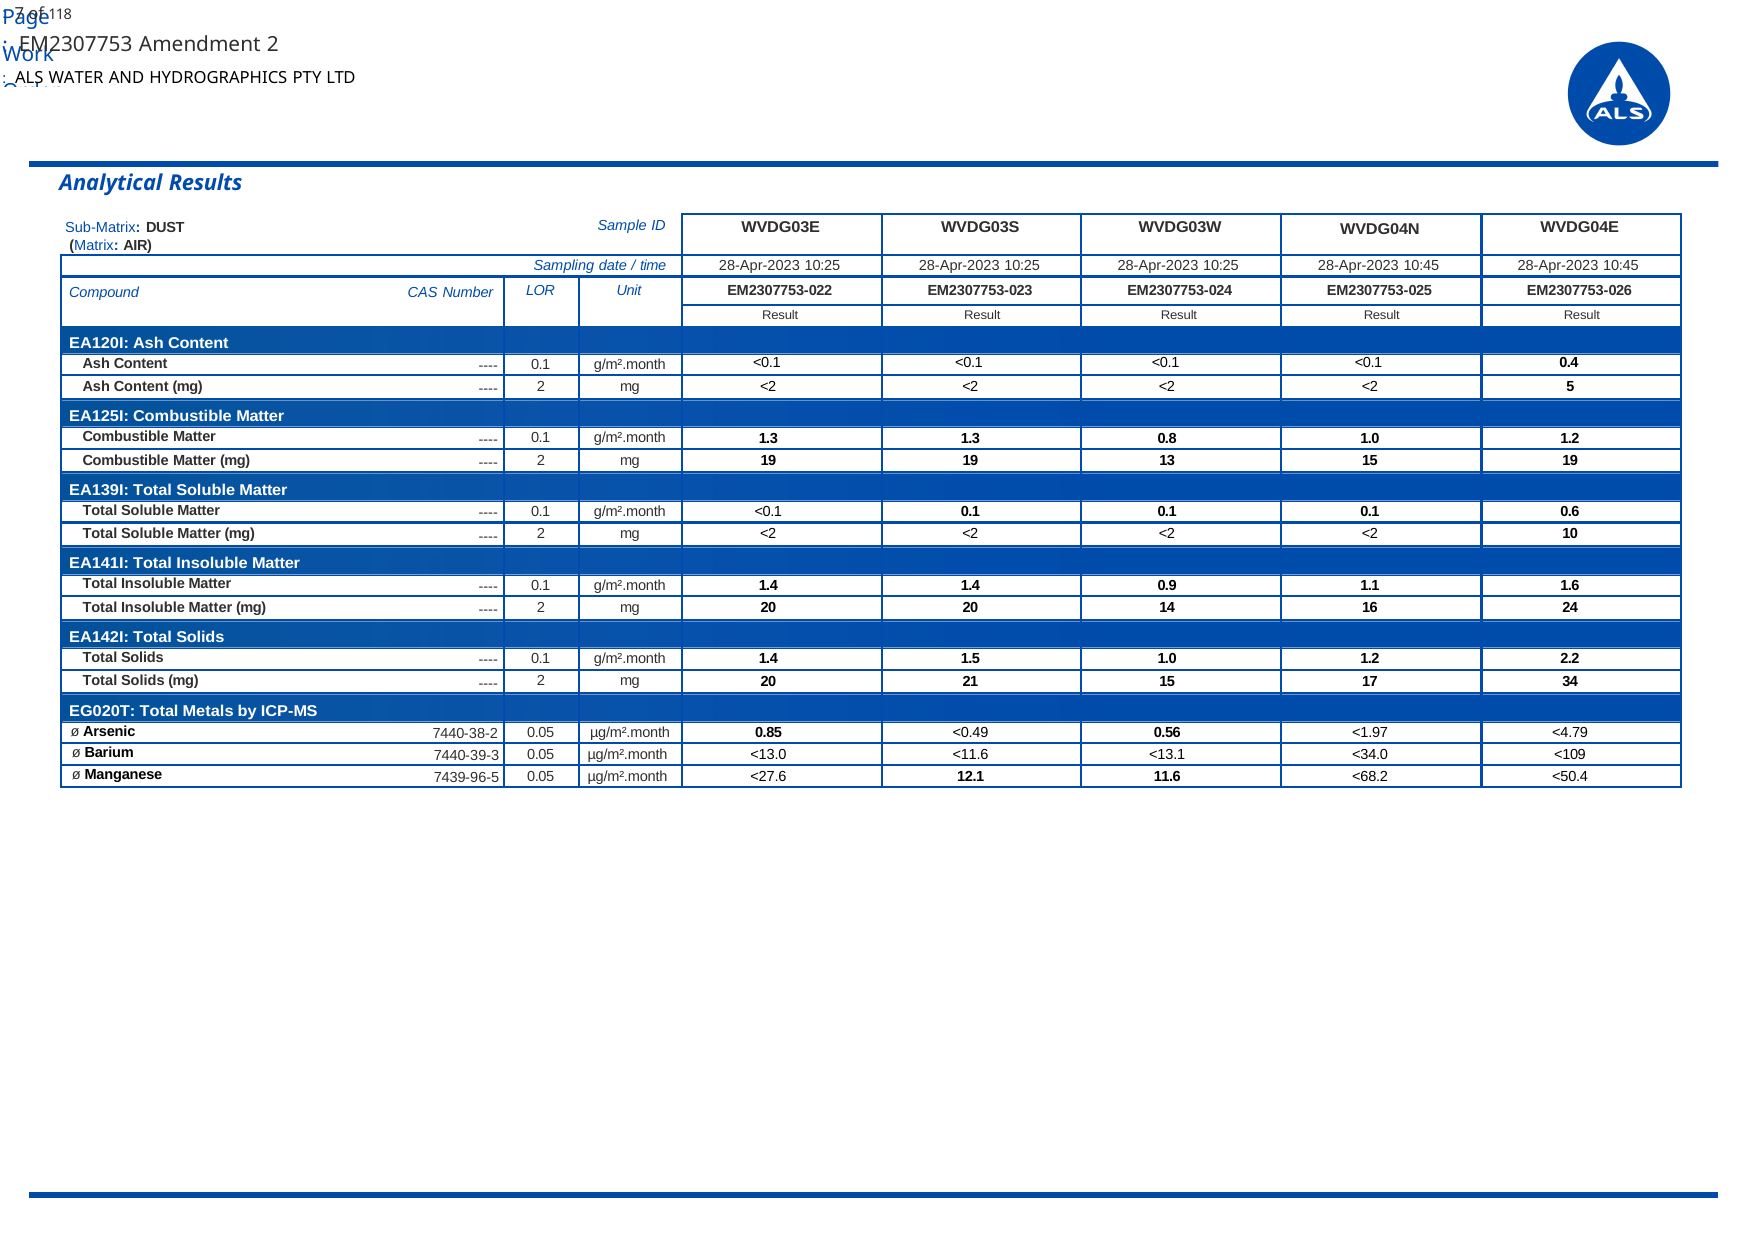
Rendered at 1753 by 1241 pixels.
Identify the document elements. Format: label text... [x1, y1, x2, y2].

table_cell Combustible Matter (mg) ---- EA139I: Total Soluble Matter Total Soluble Matter ---- [62, 450, 503, 521]
table_cell EM2307753-022 [683, 278, 881, 303]
table_cell <2 1.3 [883, 376, 1080, 448]
table_cell 0.05 [505, 766, 578, 786]
table_cell Result <0.1 [1282, 306, 1480, 374]
table_cell 2 0.1 [505, 376, 578, 448]
table_cell µg/m².month [580, 744, 681, 764]
table_cell Result <0.1 [883, 306, 1080, 374]
table_cell 28-Apr-2023 10:25 [883, 256, 1080, 275]
table_cell <2 1.1 [1282, 524, 1480, 595]
table_cell 2 0.1 [505, 597, 578, 668]
table_cell 14 1.0 [1082, 597, 1280, 668]
table_cell Total Solids (mg) ---- EG020T: Total Metals by ICP-MS ø Arsenic 7440-38-2 [62, 671, 503, 742]
table_cell 20 0.85 [683, 671, 881, 742]
table_cell mg g/m².month [580, 376, 681, 448]
table_header WVDG03E [683, 215, 881, 253]
table_cell EM2307753-024 [1082, 278, 1280, 303]
table_cell 19 <0.1 [683, 450, 881, 521]
table_cell <2 1.4 [883, 524, 1080, 595]
table_cell 16 1.2 [1282, 597, 1480, 668]
table_cell mg µg/m².month [580, 671, 681, 742]
table_cell Compound CAS Number EA120I: Ash Content Ash Content ---- [62, 278, 503, 374]
picture [29, 28, 1719, 167]
table_cell <2 1.0 [1282, 376, 1480, 448]
table_header WVDG04E [1483, 215, 1680, 253]
table_cell Unit g/m².month [580, 278, 681, 374]
table_cell Result <0.1 [1082, 306, 1280, 374]
table_header WVDG04N [1282, 215, 1480, 253]
table_cell µg/m².month [580, 766, 681, 786]
table_cell ø Manganese 7439-96-5 [62, 766, 503, 786]
table_cell Total Insoluble Matter (mg) ---- EA142I: Total Solids Total Solids ---- [62, 597, 503, 668]
table_header WVDG03S [883, 215, 1080, 253]
table_cell 20 1.4 [683, 597, 881, 668]
table_cell 19 0.6 [1483, 450, 1680, 521]
table_cell mg g/m².month [580, 524, 681, 595]
table_cell EM2307753-026 [1483, 278, 1680, 303]
table_cell 28-Apr-2023 10:25 [1082, 256, 1280, 275]
table_cell 28-Apr-2023 10:45 [1282, 256, 1480, 275]
table_cell <68.2 [1282, 766, 1480, 786]
table_cell 2 0.05 [505, 671, 578, 742]
table_cell <11.6 [883, 744, 1080, 764]
table_cell <34.0 [1282, 744, 1480, 764]
table_header Sub-Matrix: DUST Sample ID (Matrix: AIR) [61, 213, 681, 253]
table_cell ø Barium 7440-39-3 [62, 744, 503, 764]
table_cell mg g/m².month [580, 450, 681, 521]
table_cell 5 1.2 [1483, 376, 1680, 448]
table_cell <109 [1483, 744, 1680, 764]
table_cell <27.6 [683, 766, 881, 786]
table_cell <2 0.8 [1082, 376, 1280, 448]
table_cell Sampling date / time [62, 256, 681, 275]
table_cell 19 0.1 [883, 450, 1080, 521]
table_cell <2 0.9 [1082, 524, 1280, 595]
table_cell EM2307753-025 [1282, 278, 1480, 303]
table_cell 20 1.5 [883, 597, 1080, 668]
table_cell 13 0.1 [1082, 450, 1280, 521]
table_cell Total Soluble Matter (mg) ---- EA141I: Total Insoluble Matter Total Insoluble Matter ---- [62, 524, 503, 595]
table_cell 2 0.1 [505, 450, 578, 521]
table_cell 24 2.2 [1483, 597, 1680, 668]
table_cell <2 1.4 [683, 524, 881, 595]
table_cell 15 0.56 [1082, 671, 1280, 742]
table_cell LOR 0.1 [505, 278, 578, 374]
table_cell 11.6 [1082, 766, 1280, 786]
table_cell <13.0 [683, 744, 881, 764]
table_cell mg g/m².month [580, 597, 681, 668]
table_cell <13.1 [1082, 744, 1280, 764]
table_cell 21 <0.49 [883, 671, 1080, 742]
table_cell 15 0.1 [1282, 450, 1480, 521]
table_cell <50.4 [1483, 766, 1680, 786]
table_cell 34 <4.79 [1483, 671, 1680, 742]
table_cell 0.05 [505, 744, 578, 764]
table_cell Ash Content (mg) ---- EA125I: Combustible Matter Combustible Matter ---- [62, 376, 503, 448]
table_cell 28-Apr-2023 10:45 [1483, 256, 1680, 275]
table_cell <2 1.3 [683, 376, 881, 448]
table_cell 2 0.1 [505, 524, 578, 595]
table_header WVDG03W [1082, 215, 1280, 253]
table_cell 10 1.6 [1483, 524, 1680, 595]
table_cell Result <0.1 [683, 306, 881, 374]
table_cell EM2307753-023 [883, 278, 1080, 303]
table_cell 17 <1.97 [1282, 671, 1480, 742]
table_cell Result 0.4 [1483, 306, 1680, 374]
text Analytical Results [59, 167, 1692, 197]
table_cell 12.1 [883, 766, 1080, 786]
table_cell 28-Apr-2023 10:25 [683, 256, 881, 275]
